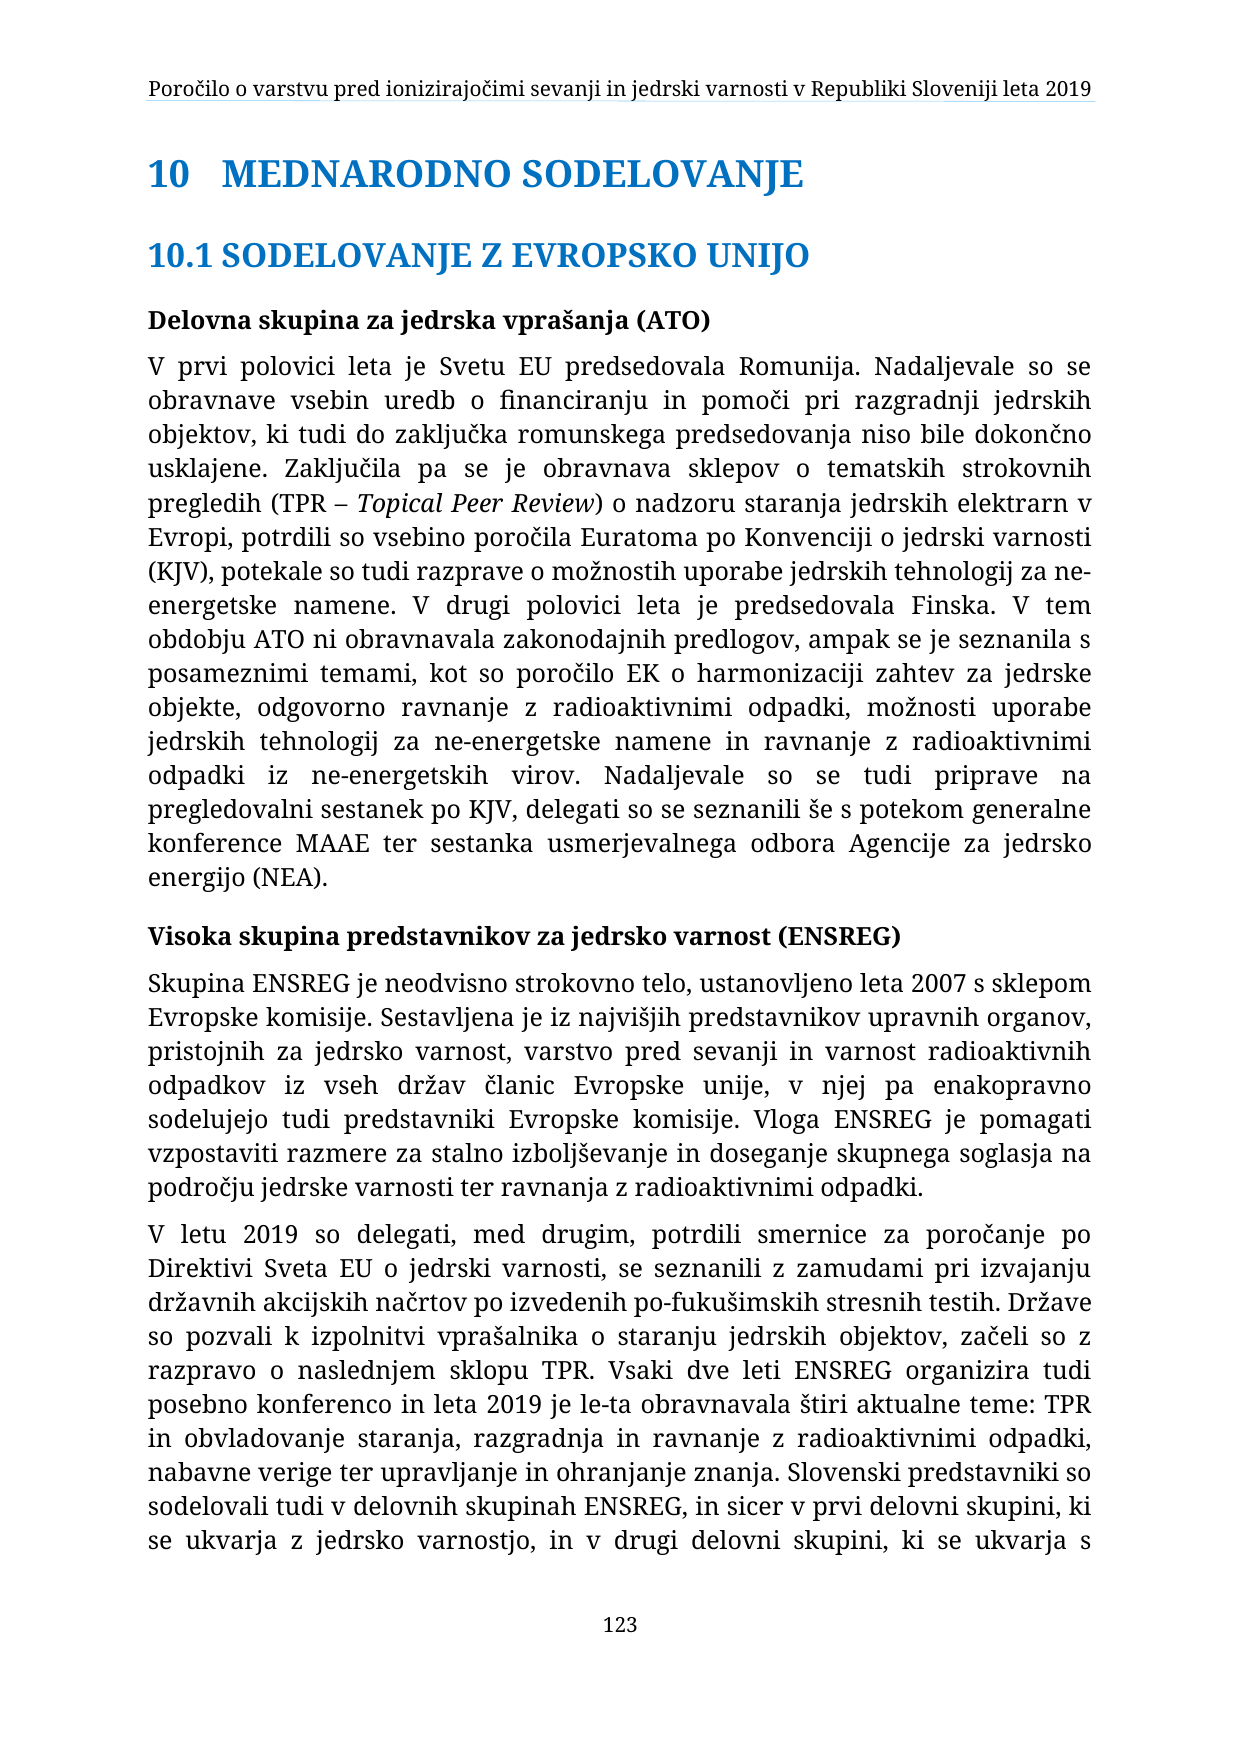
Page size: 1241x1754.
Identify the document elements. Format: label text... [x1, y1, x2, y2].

text Delovna skupina za jedrska vprašanja (ATO) [148, 302, 1093, 336]
list MEDNARODNO SODELOVANJE [148, 148, 1093, 199]
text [148, 1216, 1093, 1557]
text Skupina ENSREG je neodvisno strokovno telo, ustanovljeno leta 2007 s sklepom Evropske komisije. Sestavljena je iz najvišjih predstavnikov upravnih organov, pristojnih za jedrsko varnost, varstvo pred sevanji in varnost radioaktivnih odpadkov iz vseh držav članic Evropske unije, v njej pa enakopravno sodelujejo tudi predstavniki Evropske komisije. Vloga ENSREG je pomagati vzpostaviti razmere za stalno izboljševanje in doseganje skupnega soglasja na področju jedrske varnosti ter ravnanja z radioaktivnimi odpadki. [148, 966, 1093, 1204]
text V prvi polovici leta je Svetu EU predsedovala Romunija. Nadaljevale so se obravnave vsebin uredb o financiranju in pomoči pri razgradnji jedrskih objektov, ki tudi do zaključka romunskega predsedovanja niso bile dokončno usklajene. Zaključila pa se je obravnava sklepov o tematskih strokovnih pregledih (TPR – Topical Peer Review) o nadzoru staranja jedrskih elektrarn v Evropi, potrdili so vsebino poročila Euratoma po Konvenciji o jedrski varnosti (KJV), potekale so tudi razprave o možnostih uporabe jedrskih tehnologij za ne-energetske namene. V drugi polovici leta je predsedovala Finska. V tem obdobju ATO ni obravnavala zakonodajnih predlogov, ampak se je seznanila s posameznimi temami, kot so poročilo EK o harmonizaciji zahtev za jedrske objekte, odgovorno ravnanje z radioaktivnimi odpadki, možnosti uporabe jedrskih tehnologij za ne-energetske namene in ravnanje z radioaktivnimi odpadki iz ne-energetskih virov. Nadaljevale so se tudi priprave na pregledovalni sestanek po KJV, delegati so se seznanili še s potekom generalne konference MAAE ter sestanka usmerjevalnega odbora Agencije za jedrsko energijo (NEA). [148, 349, 1093, 894]
text Visoka skupina predstavnikov za jedrsko varnost (ENSREG) [148, 919, 1093, 953]
list SODELOVANJE Z EVROPSKO UNIJO [148, 232, 1093, 277]
